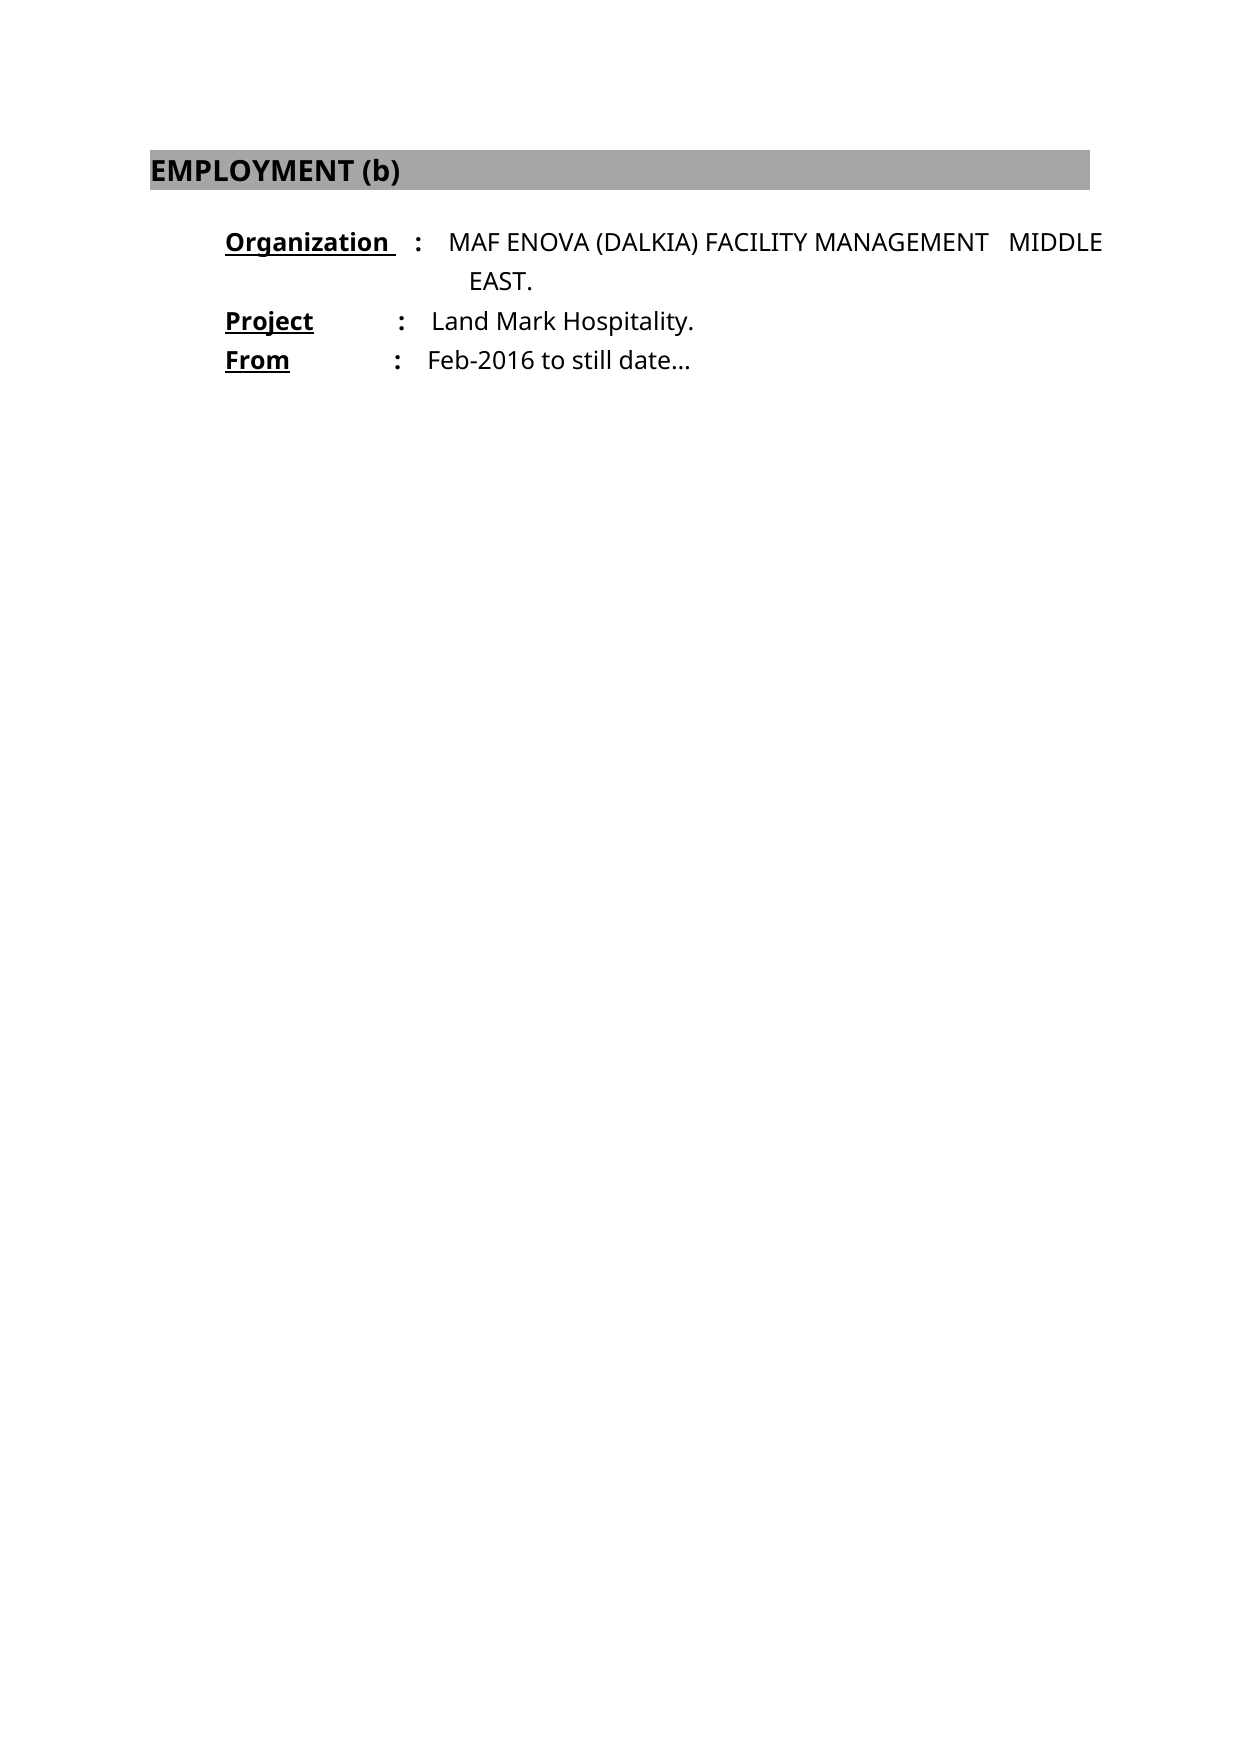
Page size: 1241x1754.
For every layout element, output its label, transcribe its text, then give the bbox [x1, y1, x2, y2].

list From : Feb-2016 to still date… [225, 342, 1090, 376]
list Project : Land Mark Hospitality. [225, 303, 1135, 337]
list Organization : MAF ENOVA (DALKIA) FACILITY MANAGEMENT MIDDLE EAST. [225, 225, 1135, 298]
text EMPLOYMENT (b) [150, 150, 1090, 190]
